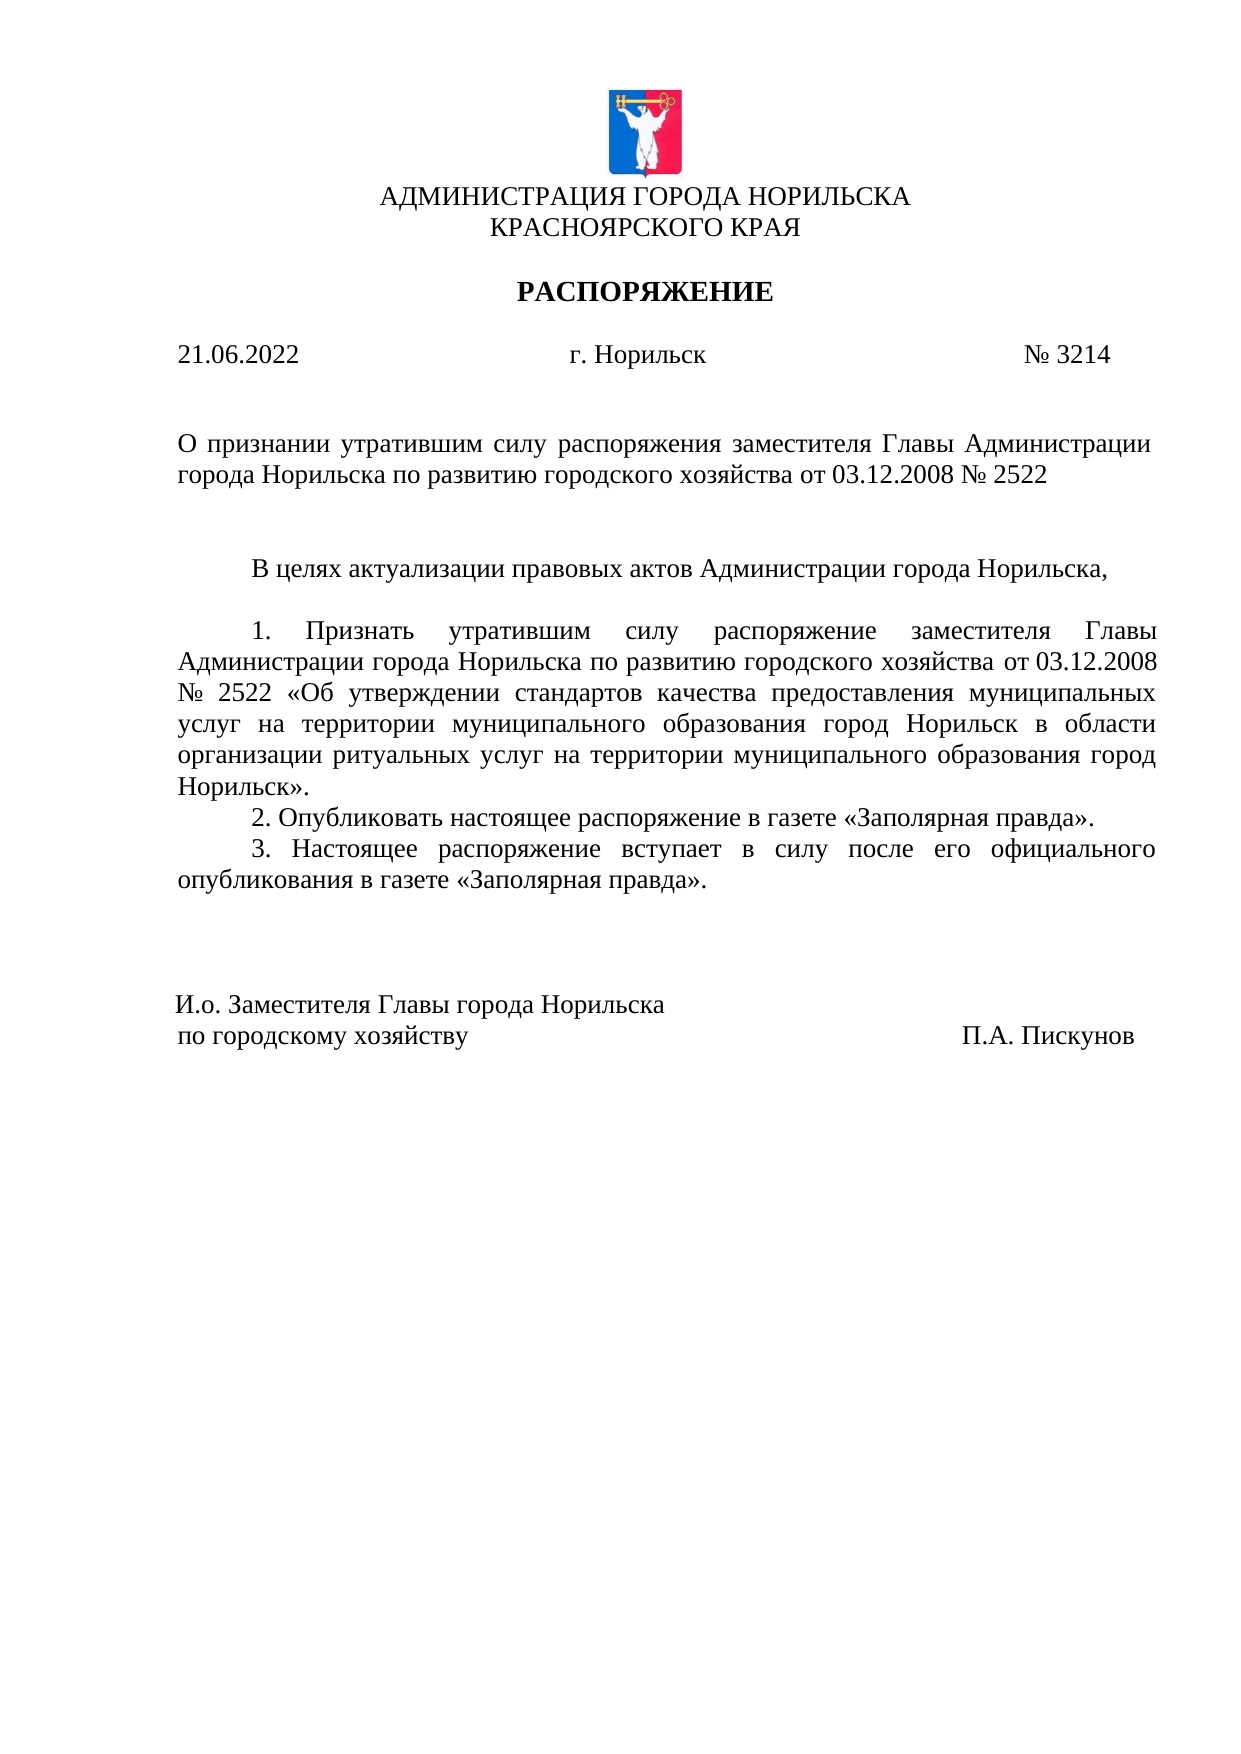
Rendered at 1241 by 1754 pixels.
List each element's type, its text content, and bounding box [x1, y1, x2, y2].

picture [607, 88, 684, 181]
text 3. Настоящее распоряжение вступает в силу после его официального опубликования в газете «Заполярная правда». [177, 832, 1157, 894]
text В целях актуализации правовых актов Администрации города Норильска, [177, 552, 1157, 583]
text АДМИНИСТРАЦИЯ ГОРОДА НОРИЛЬСКА [177, 180, 1113, 212]
text О признании утратившим силу распоряжения заместителя Главы Администрации города Норильска по развитию городского хозяйства от 03.12.2008 № 2522 [177, 427, 1152, 489]
text по городскому хозяйству П.А. Пискунов [177, 1019, 1158, 1050]
text РАСПОРЯЖЕНИЕ [177, 274, 1113, 307]
text 21.06.2022 г. Норильск № 3214 [177, 338, 1113, 370]
text КРАСНОЯРСКОГО КРАЯ [177, 212, 1113, 243]
text 1. Признать утратившим силу распоряжение заместителя Главы Администрации города Норильска по развитию городского хозяйства от 03.12.2008 № 2522 «Об утверждении стандартов качества предоставления муниципальных услуг на территории муниципального образования город Норильск в области организации ритуальных услуг на территории муниципального образования город Норильск». [177, 614, 1157, 801]
text 2. Опубликовать настоящее распоряжение в газете «Заполярная правда». [177, 801, 1157, 832]
text И.о. Заместителя Главы города Норильска [148, 988, 1157, 1019]
